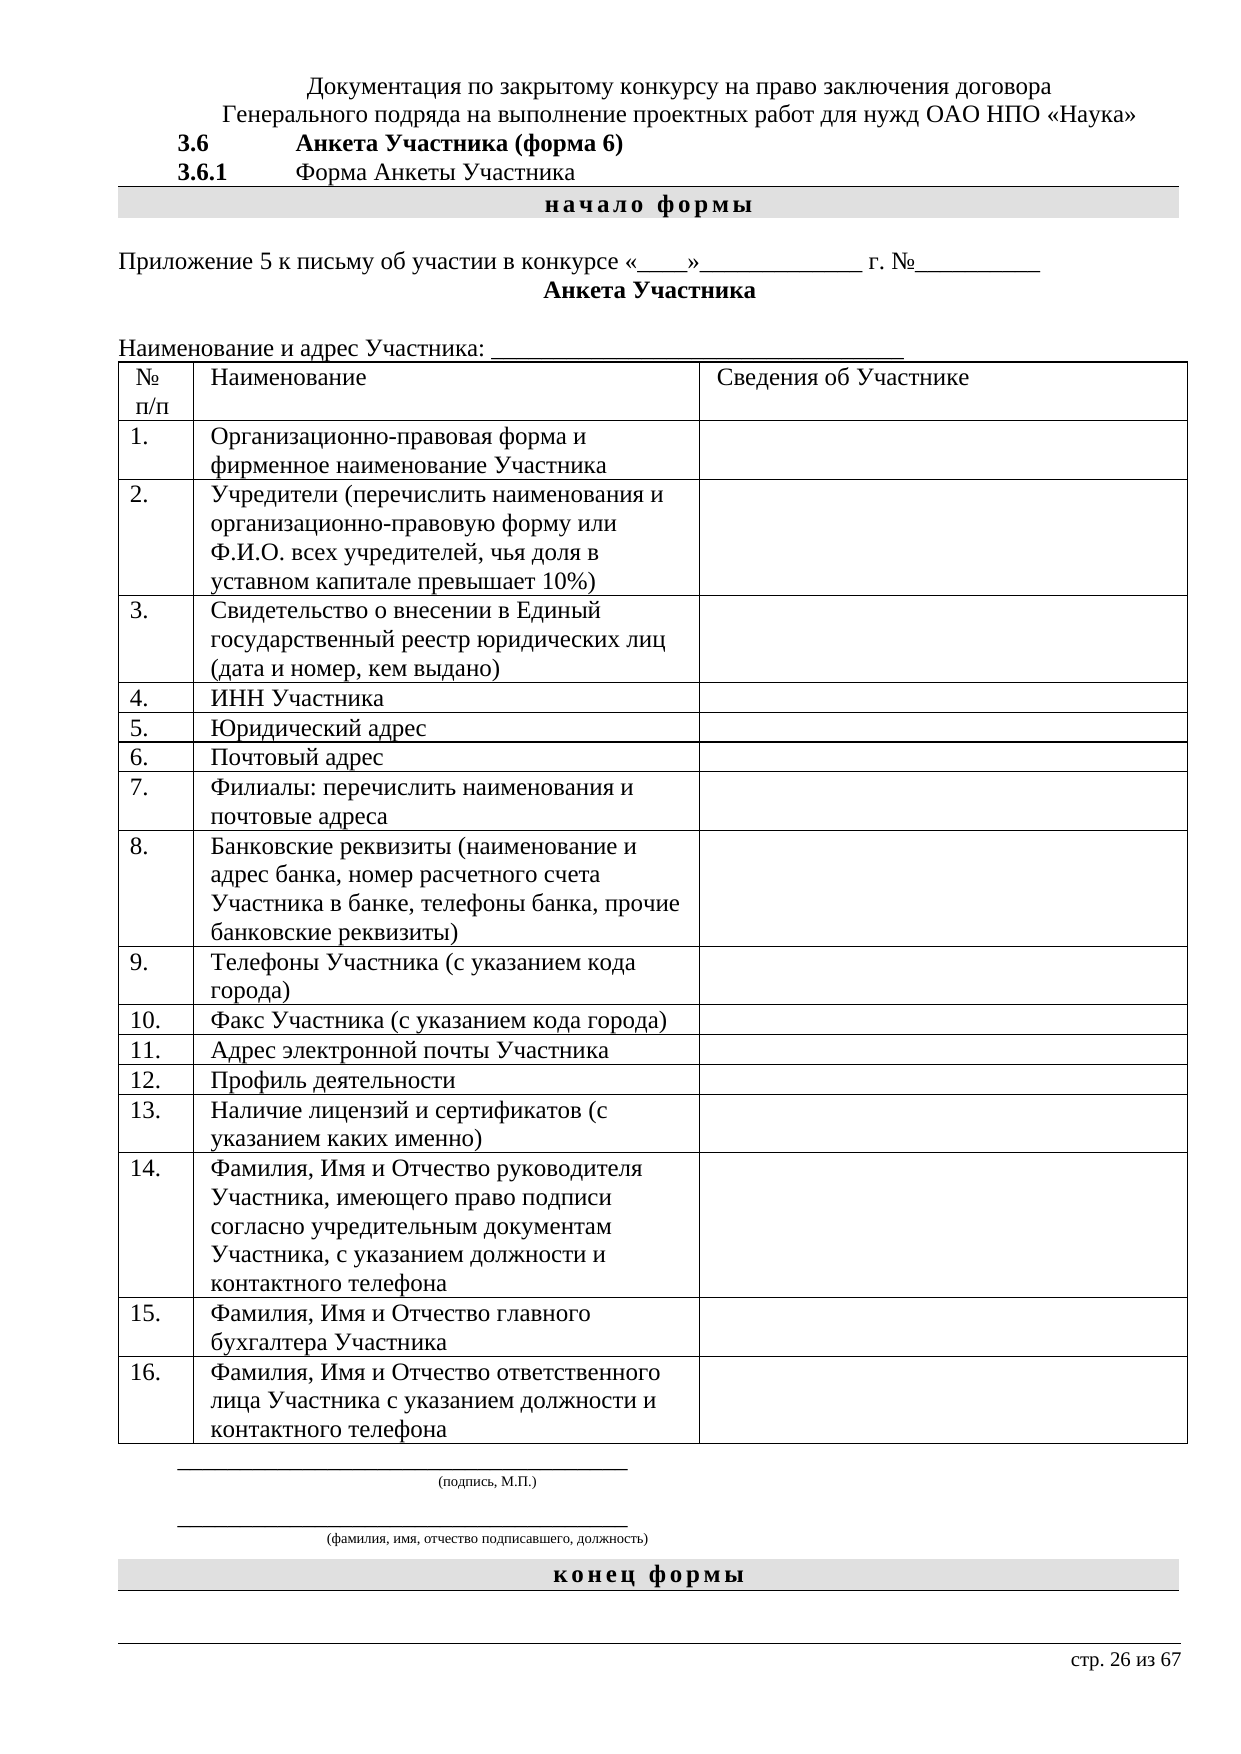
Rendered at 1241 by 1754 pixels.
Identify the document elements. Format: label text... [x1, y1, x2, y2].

table_cell [119, 1298, 193, 1356]
table_cell [119, 683, 193, 712]
text Наименование и адрес Участника: _________________________________ [118, 333, 1181, 361]
table_header Сведения об Участнике [700, 363, 1187, 420]
table_cell Наличие лицензий и сертификатов (с указанием каких именно) [194, 1095, 699, 1152]
text Приложение 5 к письму об участии в конкурсе «____»_____________ г. №__________ [118, 246, 1181, 275]
table_cell [119, 772, 193, 830]
table_cell [119, 831, 193, 946]
table_cell Факс Участника (с указанием кода города) [194, 1005, 699, 1034]
table_cell [700, 1005, 1187, 1034]
table_cell [700, 1095, 1187, 1152]
table_cell Свидетельство о внесении в Единый государственный реестр юридических лиц (дата и номер, кем выдано) [194, 596, 699, 682]
table_cell [700, 421, 1187, 478]
table_cell [700, 743, 1187, 771]
table_cell Профиль деятельности [194, 1065, 699, 1094]
table_cell [700, 713, 1187, 741]
table_cell [119, 1095, 193, 1152]
text Форма Анкеты Участника [118, 157, 1181, 186]
text ____________________________________ [118, 1501, 1181, 1530]
table_cell [700, 772, 1187, 830]
table_cell ИНН Участника [194, 683, 699, 712]
text (фамилия, имя, отчество подписавшего, должность) [118, 1530, 797, 1559]
table_header № п/п [119, 363, 193, 420]
table_cell Адрес электронной почты Участника [194, 1035, 699, 1064]
table_cell [119, 1035, 193, 1064]
table_cell Почтовый адрес [194, 743, 699, 771]
table_cell [700, 683, 1187, 712]
table_cell [700, 1357, 1187, 1443]
subtitle Анкета Участника (форма 6) [118, 128, 1181, 157]
table_cell [119, 743, 193, 771]
text ____________________________________ [118, 1444, 1181, 1473]
table_cell [119, 1065, 193, 1094]
text (подпись, М.П.) [118, 1473, 797, 1501]
table_cell Филиалы: перечислить наименования и почтовые адреса [194, 772, 699, 830]
table_cell Учредители (перечислить наименования и организационно-правовую форму или Ф.И.О. всех учредителей, чья доля в уставном капитале превышает 10%) [194, 480, 699, 594]
table_header Наименование [194, 363, 699, 420]
table_cell [700, 831, 1187, 946]
table_cell Юридический адрес [194, 713, 699, 741]
table_cell Фамилия, Имя и Отчество ответственного лица Участника с указанием должности и контактного телефона [194, 1357, 699, 1443]
text конец формы [118, 1559, 1179, 1590]
table_cell [700, 947, 1187, 1004]
text начало формы [118, 187, 1179, 218]
table_cell [700, 480, 1187, 594]
table_cell Банковские реквизиты (наименование и адрес банка, номер расчетного счета Участника в банке, телефоны банка, прочие банковские реквизиты) [194, 831, 699, 946]
text Анкета Участника [118, 275, 1181, 304]
table_cell [119, 947, 193, 1004]
table_cell [700, 1035, 1187, 1064]
table_cell [119, 480, 193, 594]
table_cell [700, 596, 1187, 682]
table_cell [119, 1153, 193, 1297]
table_cell Фамилия, Имя и Отчество главного бухгалтера Участника [194, 1298, 699, 1356]
table_cell [119, 1005, 193, 1034]
table_cell [700, 1298, 1187, 1356]
table_cell [119, 421, 193, 478]
table_cell Фамилия, Имя и Отчество руководителя Участника, имеющего право подписи согласно учредительным документам Участника, с указанием должности и контактного телефона [194, 1153, 699, 1297]
table_cell [119, 1357, 193, 1443]
table_cell [700, 1153, 1187, 1297]
table_cell [119, 596, 193, 682]
table_cell Организационно-правовая форма и фирменное наименование Участника [194, 421, 699, 478]
table_cell [700, 1065, 1187, 1094]
table_cell [119, 713, 193, 741]
table_cell Телефоны Участника (с указанием кода города) [194, 947, 699, 1004]
